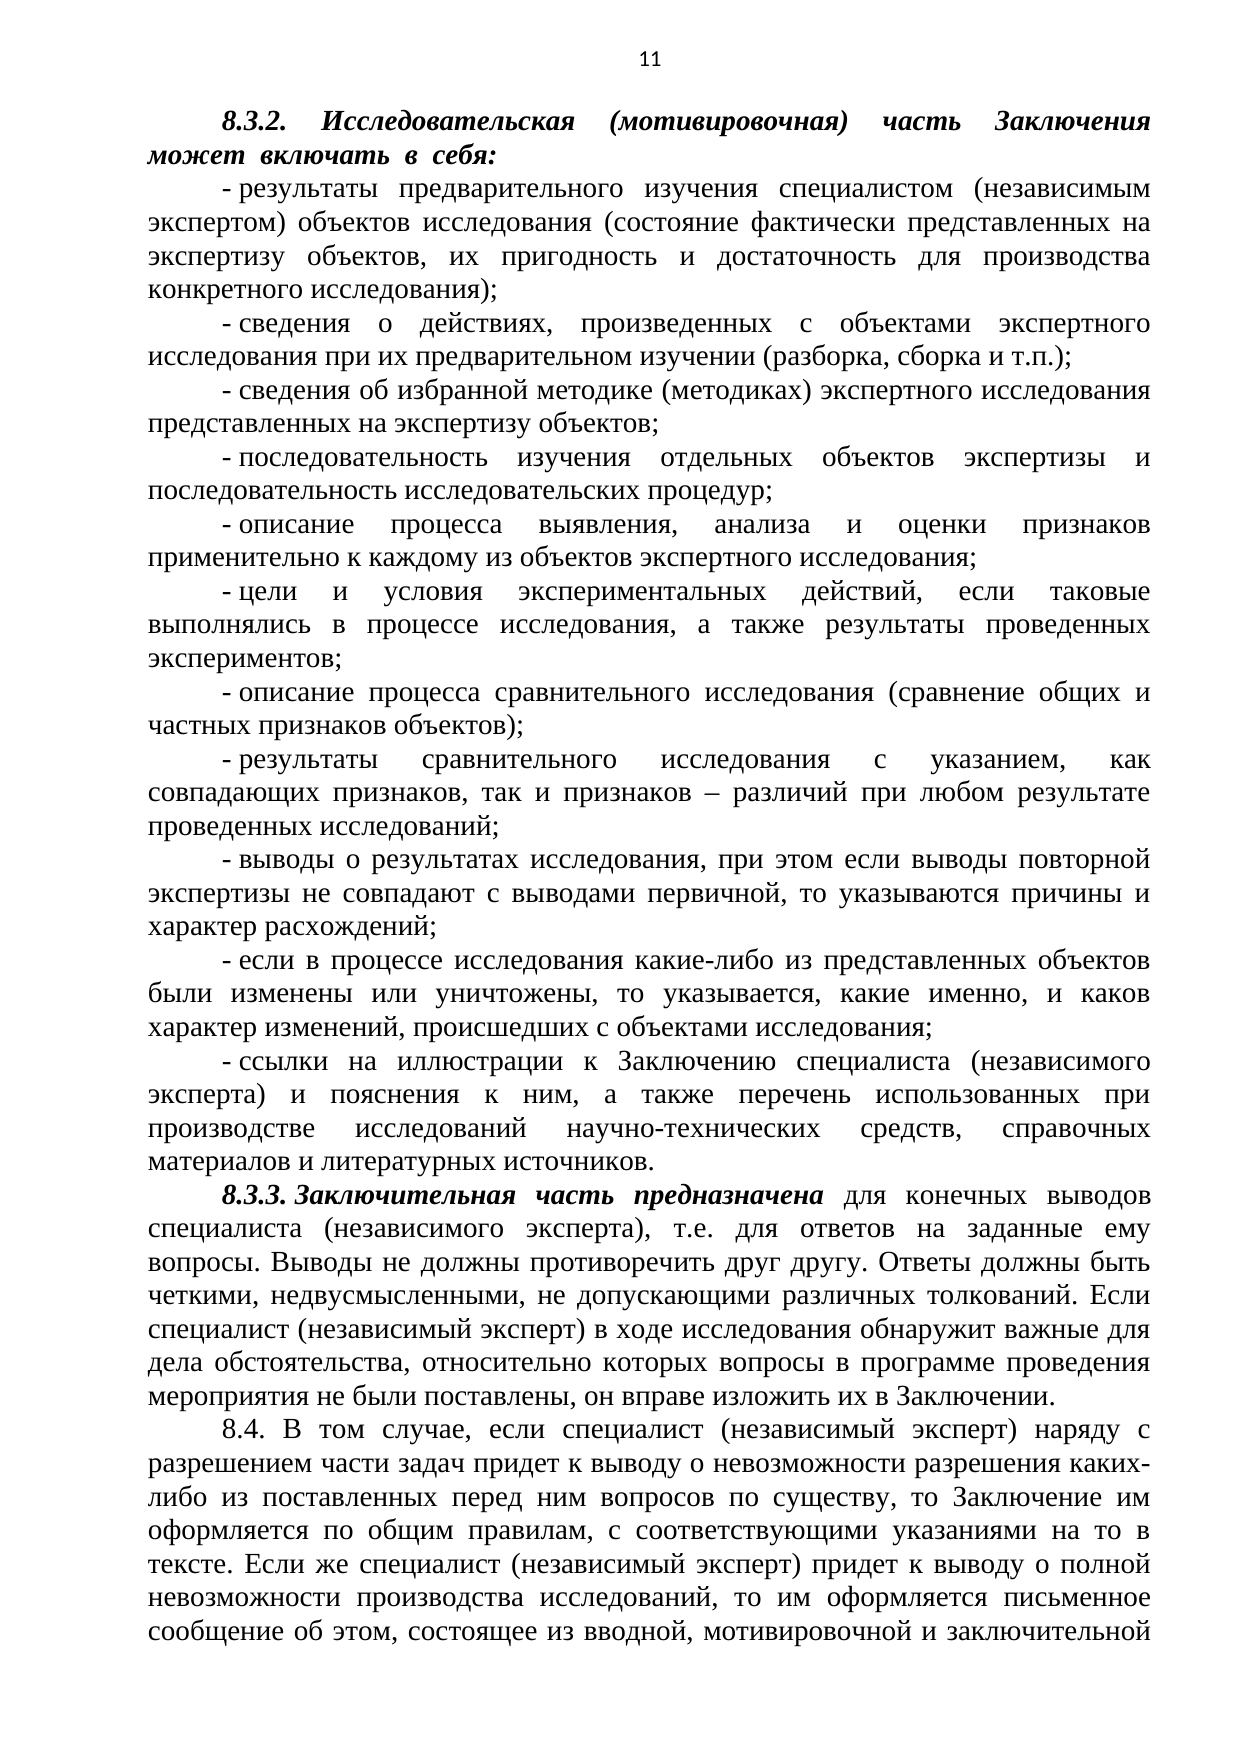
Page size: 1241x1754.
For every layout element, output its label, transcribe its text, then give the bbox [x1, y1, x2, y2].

text - сведения об избранной методике (методиках) экспертного исследования представленных на экспертизу объектов; [148, 372, 1152, 439]
text 8.3.3. Заключительная часть предназначена для конечных выводов специалиста (независимого эксперта), т.е. для ответов на заданные ему вопросы. Выводы не должны противоречить друг другу. Ответы должны быть четкими, недвусмысленными, не допускающими различных толкований. Если специалист (независимый эксперт) в ходе исследования обнаружит важные для дела обстоятельства, относительно которых вопросы в программе проведения мероприятия не были поставлены, он вправе изложить их в Заключении. [148, 1177, 1152, 1412]
text - если в процессе исследования какие-либо из представленных объектов были изменены или уничтожены, то указывается, какие именно, и каков характер изменений, происшедших с объектами исследования; [148, 942, 1152, 1043]
text - последовательность изучения отдельных объектов экспертизы и последовательность исследовательских процедур; [148, 439, 1152, 506]
text 8.3.2. Исследовательская (мотивировочная) часть Заключения может включать в себя: [148, 103, 1152, 171]
text - выводы о результатах исследования, при этом если выводы повторной экспертизы не совпадают с выводами первичной, то указываются причины и характер расхождений; [148, 841, 1152, 942]
text - сведения о действиях, произведенных с объектами экспертного исследования при их предварительном изучении (разборка, сборка и т.п.); [148, 305, 1152, 372]
text - цели и условия экспериментальных действий, если таковые выполнялись в процессе исследования, а также результаты проведенных экспериментов; [148, 573, 1152, 674]
text - результаты сравнительного исследования с указанием, как совпадающих признаков, так и признаков – различий при любом результате проведенных исследований; [148, 741, 1152, 841]
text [148, 1412, 1152, 1646]
text - результаты предварительного изучения специалистом (независимым экспертом) объектов исследования (состояние фактически представленных на экспертизу объектов, их пригодность и достаточность для производства конкретного исследования); [148, 171, 1152, 305]
text - ссылки на иллюстрации к Заключению специалиста (независимого эксперта) и пояснения к ним, а также перечень использованных при производстве исследований научно-технических средств, справочных материалов и литературных источников. [148, 1043, 1152, 1177]
text - описание процесса сравнительного исследования (сравнение общих и частных признаков объектов); [148, 674, 1152, 741]
text - описание процесса выявления, анализа и оценки признаков применительно к каждому из объектов экспертного исследования; [148, 506, 1152, 573]
